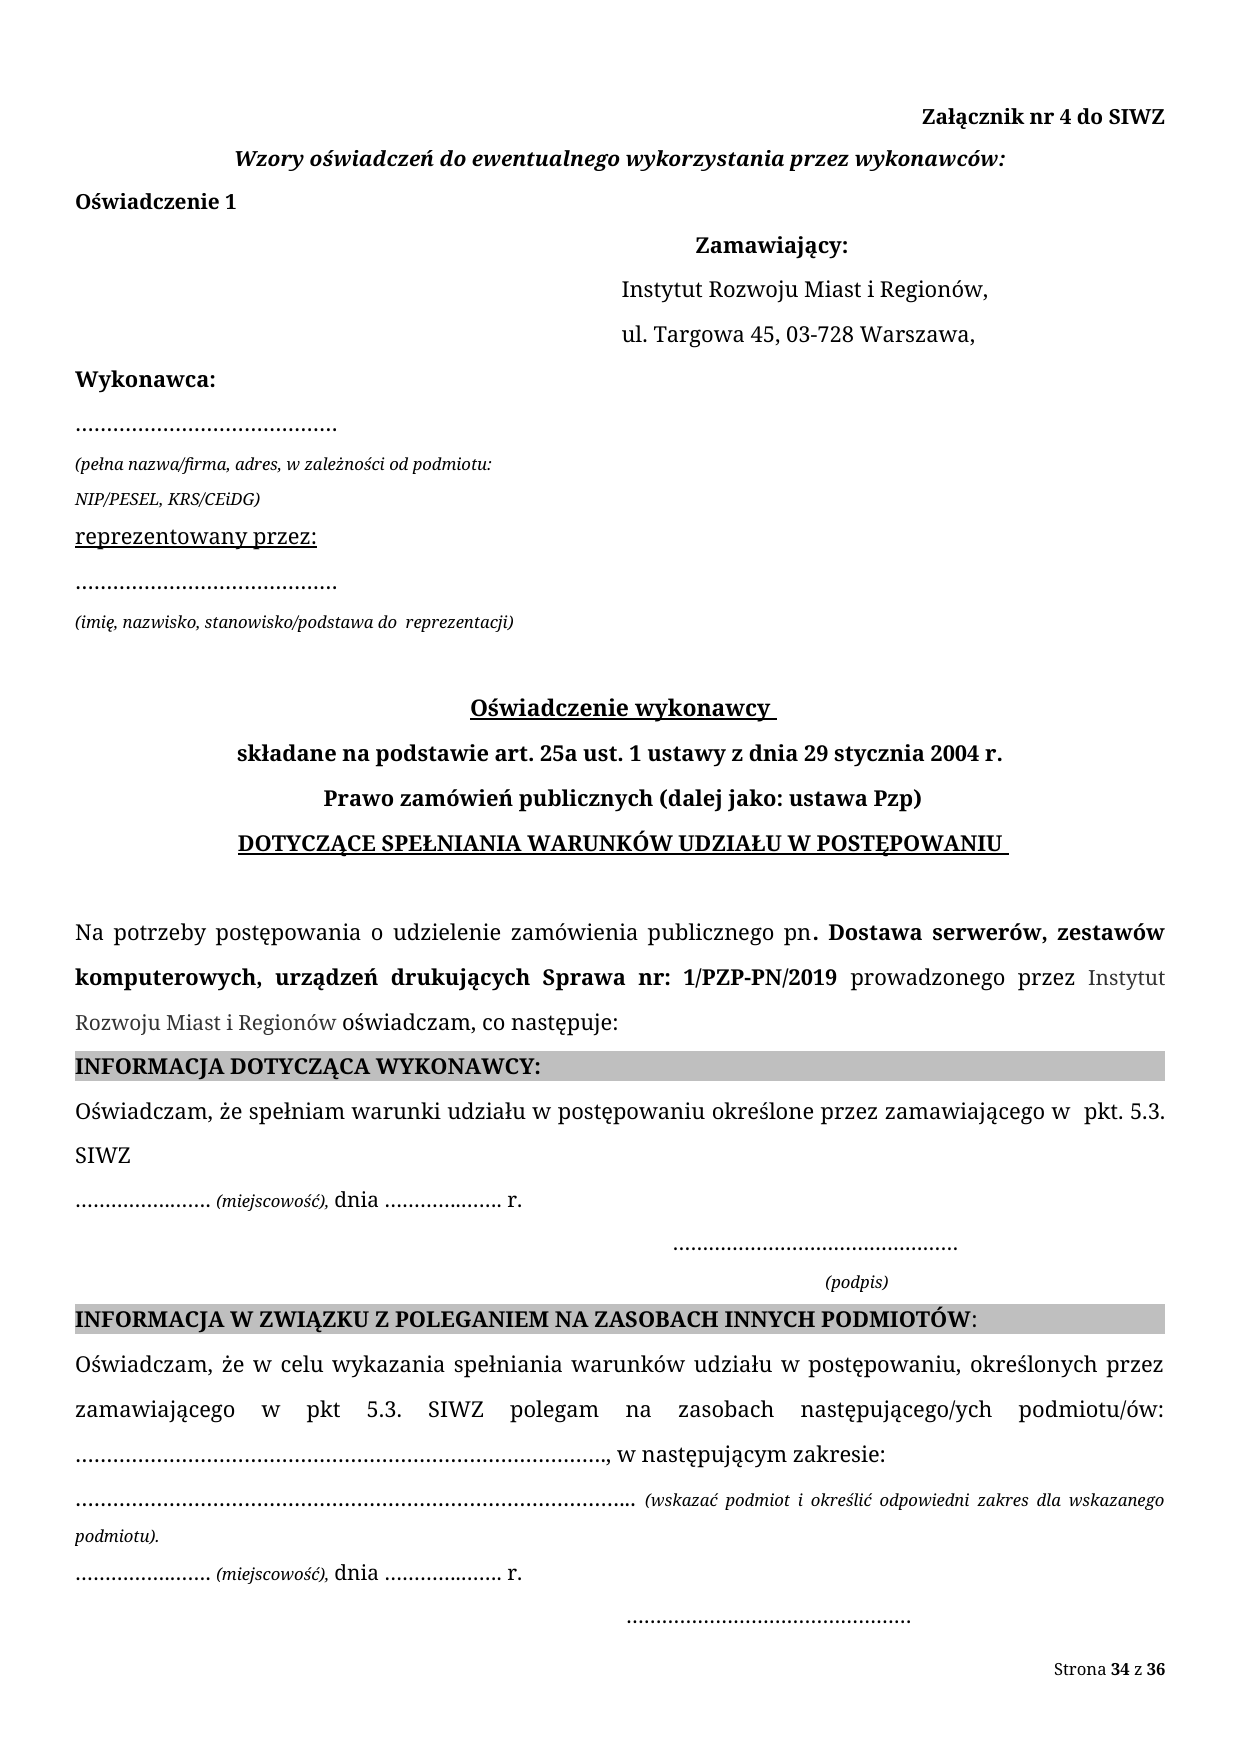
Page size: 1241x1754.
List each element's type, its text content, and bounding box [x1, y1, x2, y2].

text …………………………………… [75, 408, 545, 438]
text Oświadczam, że w celu wykazania spełniania warunków udziału w postępowaniu, określonych przez zamawiającego w pkt 5.3. SIWZ polegam na zasobach następującego/ych podmiotu/ów: …………………………………………………………………………., w następującym zakresie: [75, 1349, 1165, 1468]
text Wykonawca: [75, 364, 1165, 393]
text …………….……. (miejscowość), dnia ………….……. r. [75, 1185, 1165, 1214]
text (pełna nazwa/firma, adres, w zależności od podmiotu: NIP/PESEL, KRS/CEiDG) [75, 453, 545, 510]
text składane na podstawie art. 25a ust. 1 ustawy z dnia 29 stycznia 2004 r. [75, 738, 1165, 768]
text Zamawiający: [621, 229, 1165, 259]
text ………………………………………… [75, 1601, 1165, 1629]
text …………….……. (miejscowość), dnia ………….……. r. [75, 1558, 1165, 1587]
text INFORMACJA DOTYCZĄCA WYKONAWCY: [75, 1051, 1165, 1081]
text Załącznik nr 4 do SIWZ [75, 102, 1165, 130]
text Oświadczam, że spełniam warunki udziału w postępowaniu określone przez zamawiającego w pkt. 5.3. SIWZ [75, 1096, 1165, 1170]
text ……………………………………………………………………………... (wskazać podmiot i określić odpowiedni zakres dla wskazanego podmiotu). [75, 1483, 1165, 1547]
text Wzory oświadczeń do ewentualnego wykorzystania przez wykonawców: [75, 144, 1165, 173]
text Na potrzeby postępowania o udzielenie zamówienia publicznego pn. Dostawa serwerów, zestawów komputerowych, urządzeń drukujących Sprawa nr: 1/PZP-PN/2019 prowadzonego przez Instytut Rozwoju Miast i Regionów oświadczam, co następuje: [75, 872, 1165, 1036]
text Instytut Rozwoju Miast i Regionów, [621, 274, 1165, 304]
text Prawo zamówień publicznych (dalej jako: ustawa Pzp) [75, 783, 1165, 813]
text Oświadczenie 1 [75, 187, 1165, 215]
text ………………………………………… [75, 1228, 1165, 1256]
text INFORMACJA W ZWIĄZKU Z POLEGANIEM NA ZASOBACH INNYCH PODMIOTÓW: [75, 1304, 1165, 1334]
text ul. Targowa 45, 03-728 Warszawa, [621, 319, 1165, 349]
text DOTYCZĄCE SPEŁNIANIA WARUNKÓW UDZIAŁU W POSTĘPOWANIU [75, 828, 1165, 857]
text reprezentowany przez: [75, 521, 1165, 551]
text …………………………………… [75, 566, 545, 596]
text (podpis) [665, 1270, 1165, 1293]
text Oświadczenie wykonawcy [75, 691, 1165, 723]
text (imię, nazwisko, stanowisko/podstawa do reprezentacji) [75, 611, 545, 633]
